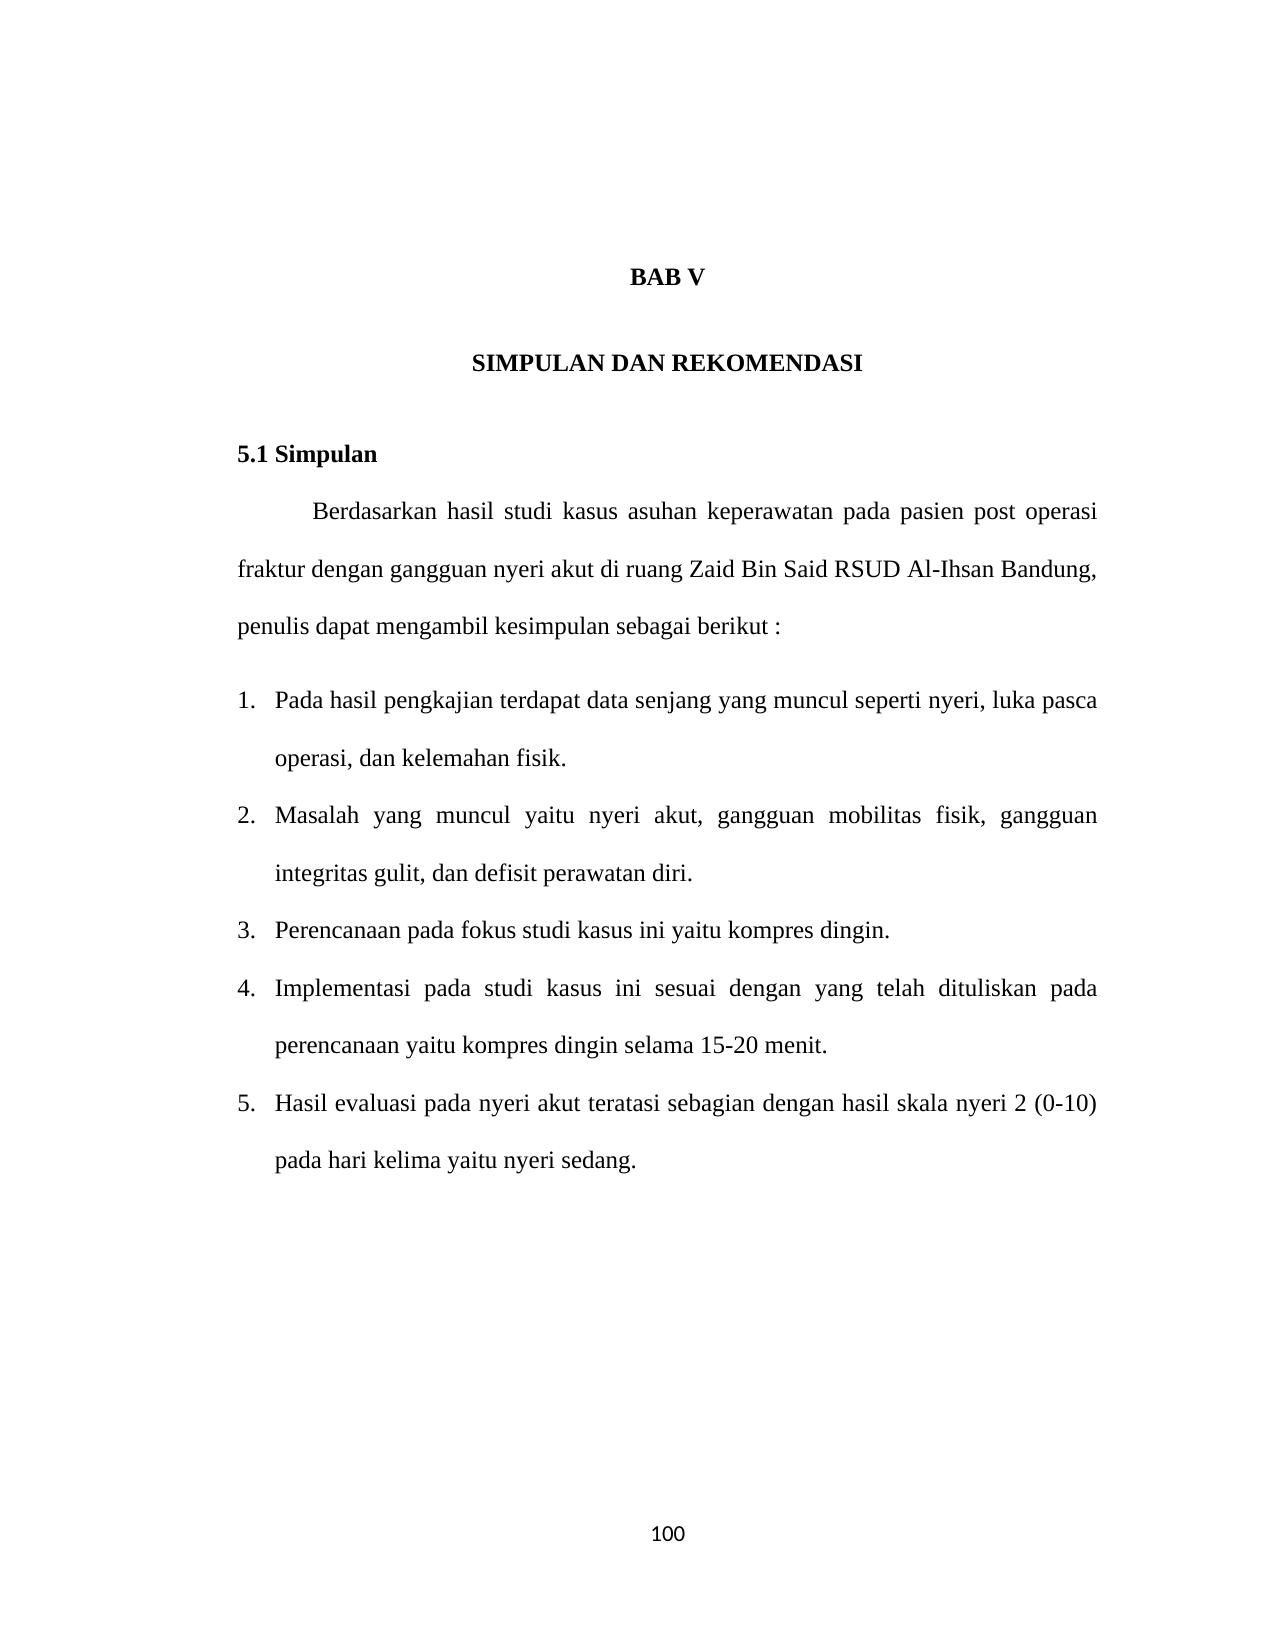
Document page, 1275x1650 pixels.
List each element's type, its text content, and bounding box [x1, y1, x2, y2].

list Implementasi pada studi kasus ini sesuai dengan yang telah dituliskan pada perencanaan yaitu kompres dingin selama 15-20 menit. [237, 973, 1098, 1059]
text Berdasarkan hasil studi kasus asuhan keperawatan pada pasien post operasi fraktur dengan gangguan nyeri akut di ruang Zaid Bin Said RSUD Al-Ihsan Bandung, penulis dapat mengambil kesimpulan sebagai berikut : [237, 496, 1098, 640]
list Masalah yang muncul yaitu nyeri akut, gangguan mobilitas fisik, gangguan integritas gulit, dan defisit perawatan diri. [237, 800, 1098, 887]
list Pada hasil pengkajian terdapat data senjang yang muncul seperti nyeri, luka pasca operasi, dan kelemahan fisik. [237, 685, 1098, 772]
subtitle BAB V SIMPULAN DAN REKOMENDASI [237, 262, 1098, 377]
subtitle Simpulan [237, 439, 1098, 467]
list Hasil evaluasi pada nyeri akut teratasi sebagian dengan hasil skala nyeri 2 (0-10) pada hari kelima yaitu nyeri sedang. [237, 1088, 1098, 1174]
list Perencanaan pada fokus studi kasus ini yaitu kompres dingin. [237, 915, 1098, 944]
